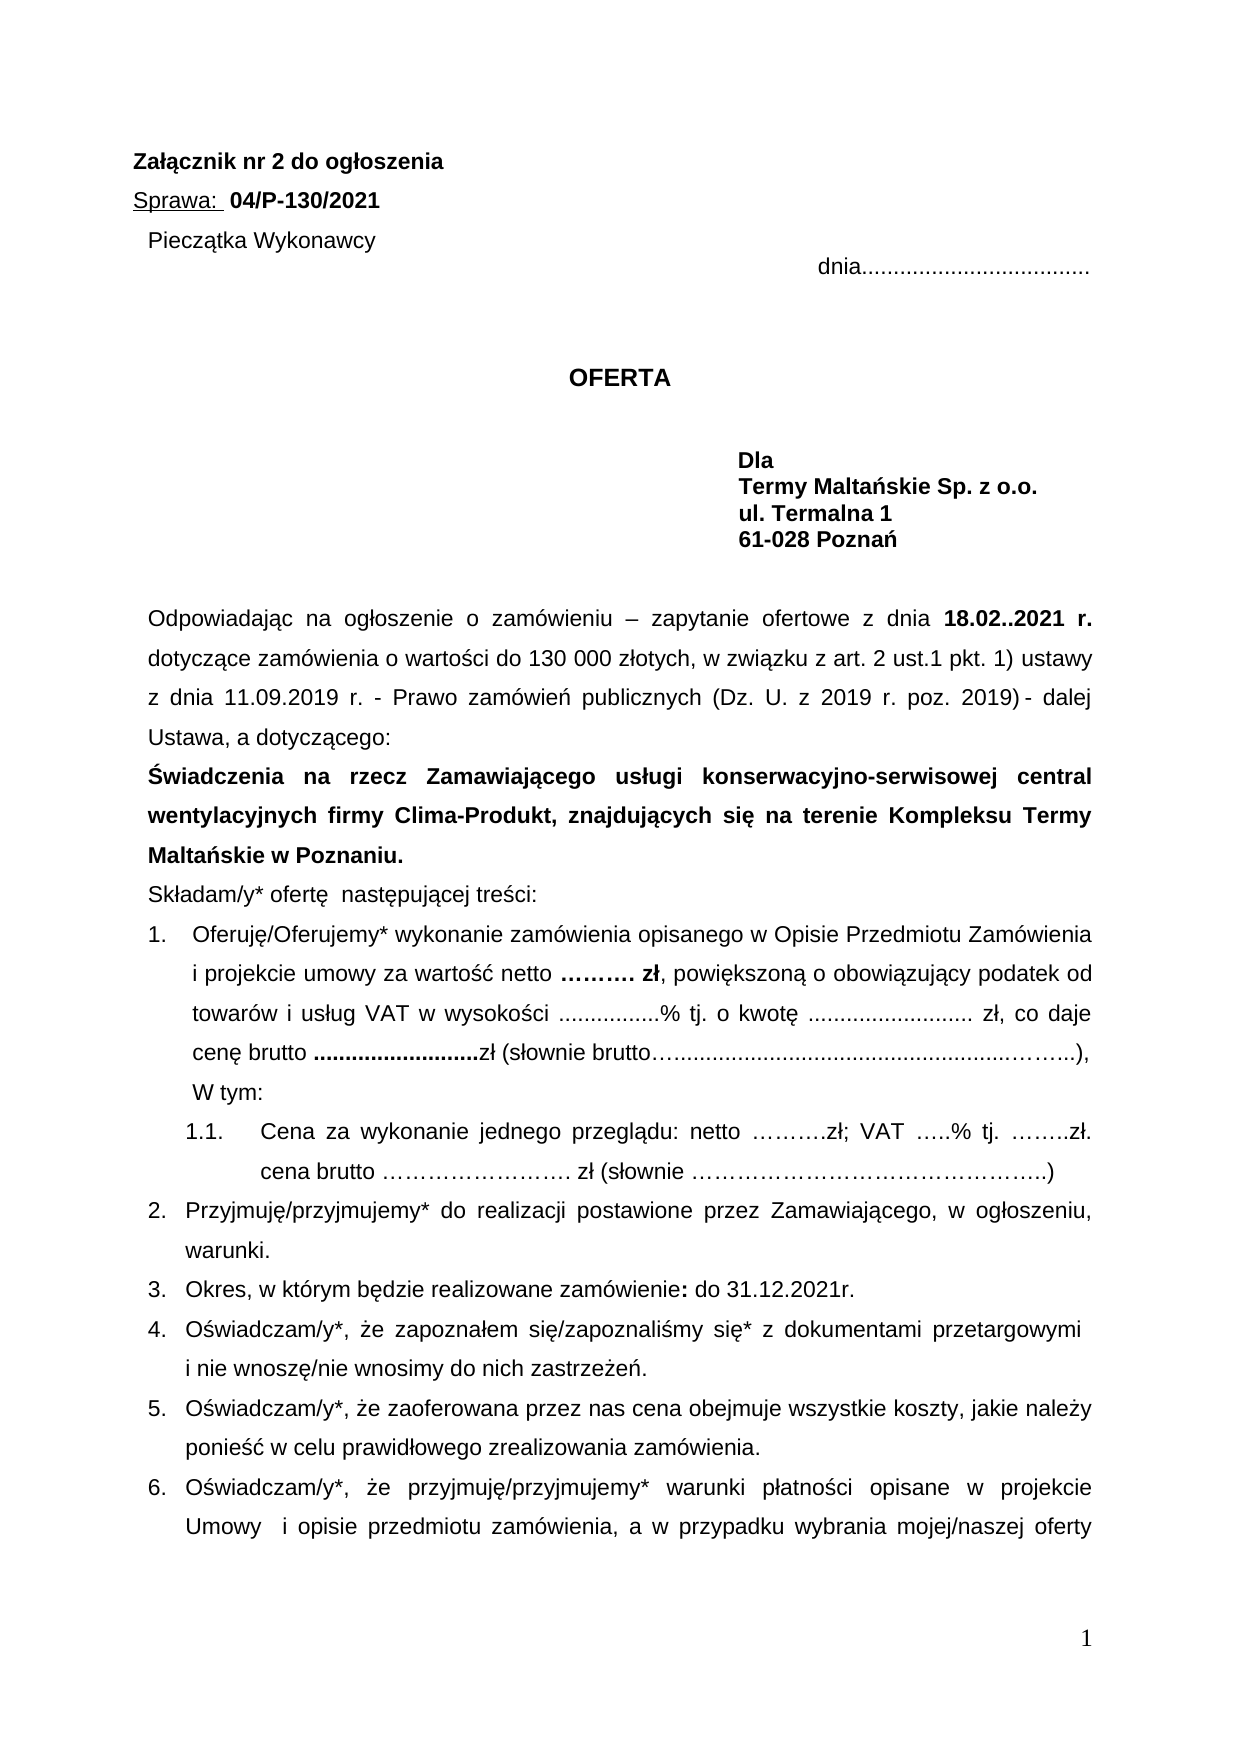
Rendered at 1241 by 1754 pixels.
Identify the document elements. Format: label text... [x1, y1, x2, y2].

text ul. Termalna 1 [738, 500, 1093, 526]
text dnia.................................... [738, 253, 1093, 279]
text Załącznik nr 2 do ogłoszenia [133, 148, 1093, 174]
text Termy Maltańskie Sp. z o.o. [664, 473, 1093, 500]
text Pieczątka Wykonawcy [148, 227, 1093, 253]
text Dla [664, 447, 1093, 473]
list Oferuję/Oferujemy* wykonanie zamówienia opisanego w Opisie Przedmiotu Zamówienia i projekcie umowy za wartość netto ………. zł, powiększoną o obowiązujący podatek od towarów i usług VAT w wysokości ................% tj. o kwotę .......................... zł, co daje cenę brutto ..........................zł (słownie brutto….....................................................……...), [148, 921, 1093, 1066]
text Sprawa: 04/P-130/2021 [133, 187, 1093, 213]
text W tym: [192, 1079, 1093, 1105]
text Świadczenia na rzecz Zamawiającego usługi konserwacyjno-serwisowej central wentylacyjnych firmy Clima-Produkt, znajdujących się na terenie Kompleksu Termy Maltańskie w Poznaniu. [148, 763, 1093, 868]
text 61-028 Poznań [738, 526, 1093, 552]
list Przyjmuję/przyjmujemy* do realizacji postawione przez Zamawiającego, w ogłoszeniu, warunki. [148, 1197, 1093, 1263]
list Cena za wykonanie jednego przeglądu: netto ……….zł; VAT …..% tj. ……..zł. cena brutto ……………………. zł (słownie ………………………………………..) [185, 1118, 1093, 1184]
text Składam/y* ofertę następującej treści: [148, 881, 1093, 908]
text OFERTA [148, 363, 1093, 392]
text Odpowiadając na ogłoszenie o zamówieniu – zapytanie ofertowe z dnia 18.02..2021 r. dotyczące zamówienia o wartości do 130 000 złotych, w związku z art. 2 ust.1 pkt. 1) ustawy z dnia 11.09.2019 r. - Prawo zamówień publicznych (Dz. U. z 2019 r. poz. 2019) - dalej Ustawa, a dotyczącego: [148, 605, 1093, 750]
list Oświadczam/y*, że zaoferowana przez nas cena obejmuje wszystkie koszty, jakie należy ponieść w celu prawidłowego zrealizowania zamówienia. [148, 1395, 1093, 1461]
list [148, 1474, 1093, 1539]
list Okres, w którym będzie realizowane zamówienie: do 31.12.2021r. [148, 1276, 1093, 1303]
list Oświadczam/y*, że zapoznałem się/zapoznaliśmy się* z dokumentami przetargowymi i nie wnoszę/nie wnosimy do nich zastrzeżeń. [148, 1316, 1093, 1382]
